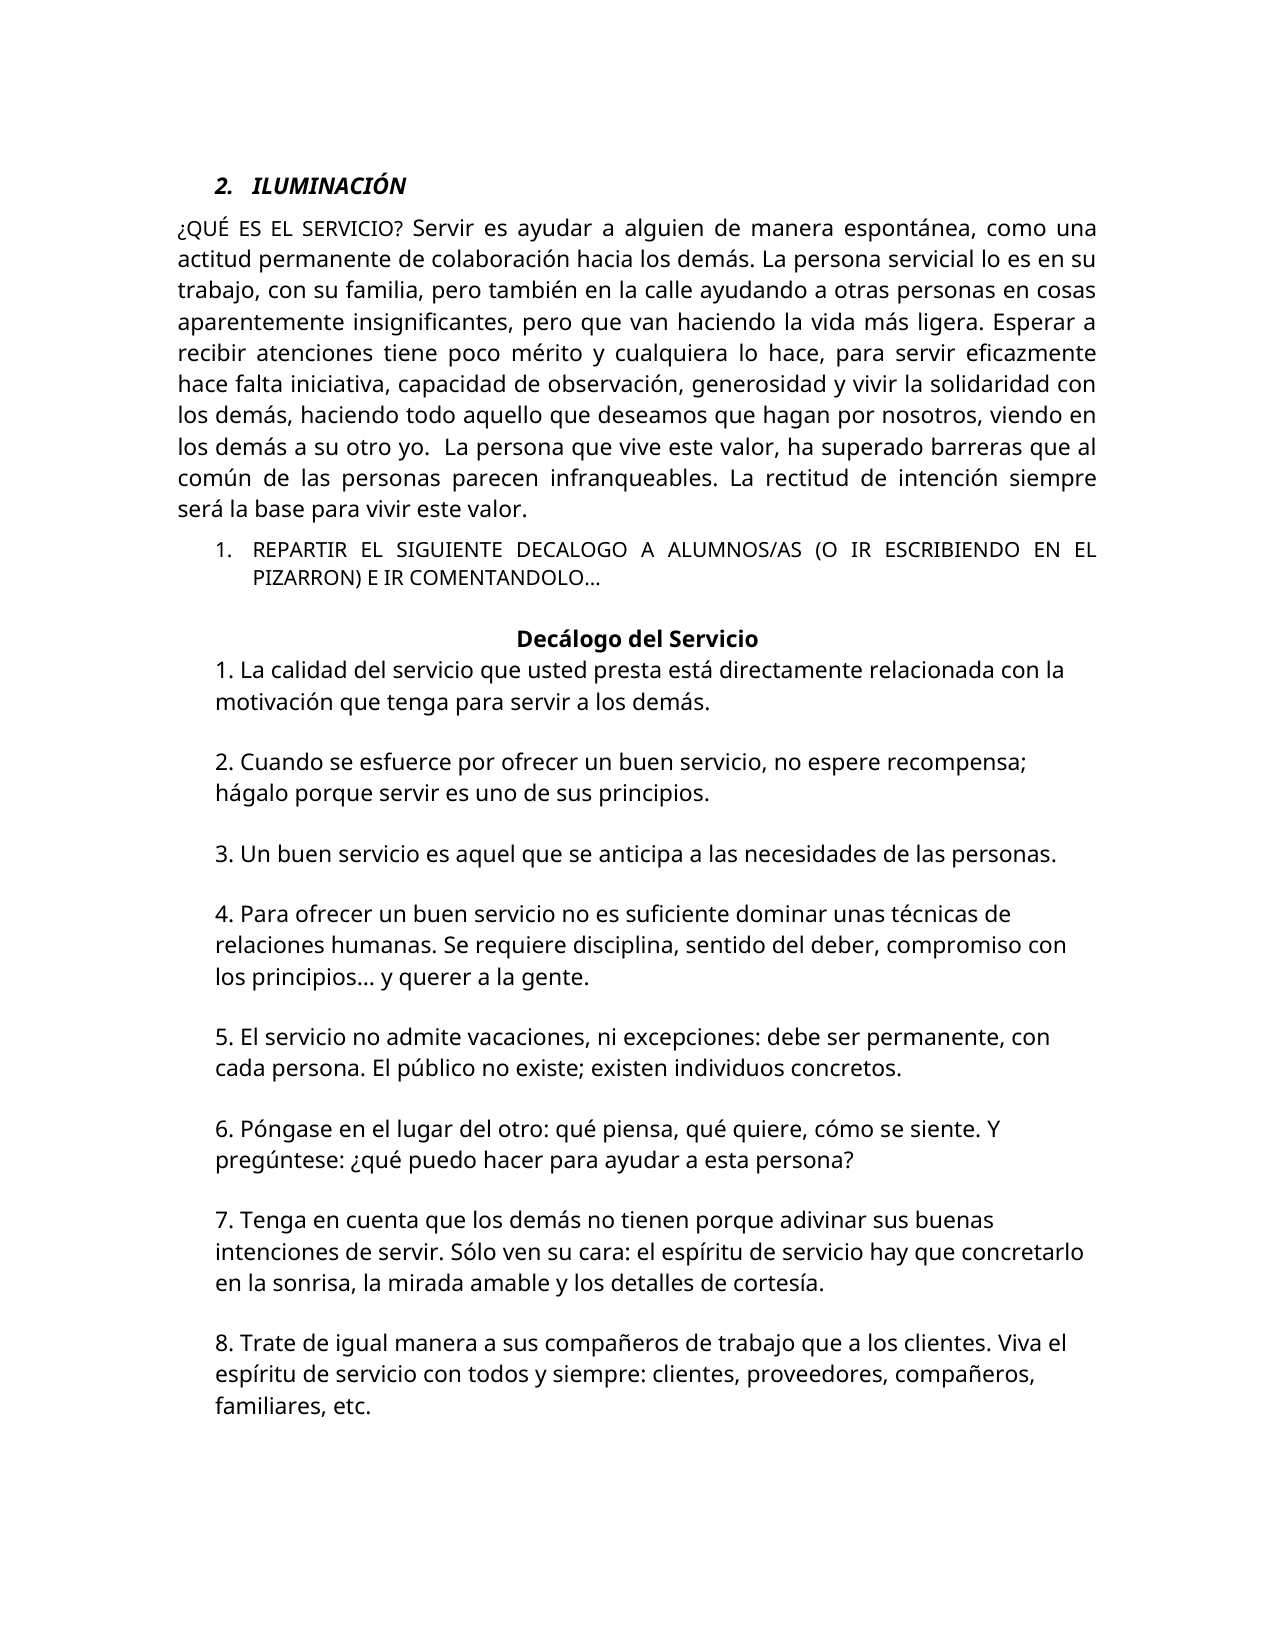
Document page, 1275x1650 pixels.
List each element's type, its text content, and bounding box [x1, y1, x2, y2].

text 2. Cuando se esfuerce por ofrecer un buen servicio, no espere recompensa; hágalo porque servir es uno de sus principios. [215, 746, 1098, 808]
text 6. Póngase en el lugar del otro: qué piensa, qué quiere, cómo se siente. Y pregúntese: ¿qué puedo hacer para ayudar a esta persona? [215, 1113, 1098, 1175]
text 8. Trate de igual manera a sus compañeros de trabajo que a los clientes. Viva el espíritu de servicio con todos y siempre: clientes, proveedores, compañeros, familiares, etc. [215, 1327, 1098, 1421]
text 4. Para ofrecer un buen servicio no es suficiente dominar unas técnicas de relaciones humanas. Se requiere disciplina, sentido del deber, compromiso con los principios… y querer a la gente. [215, 898, 1098, 992]
text 1. La calidad del servicio que usted presta está directamente relacionada con la motivación que tenga para servir a los demás. [215, 654, 1098, 717]
text Decálogo del Servicio [177, 623, 1098, 654]
text 5. El servicio no admite vacaciones, ni excepciones: debe ser permanente, con cada persona. El público no existe; existen individuos concretos. [215, 1021, 1098, 1083]
text 3. Un buen servicio es aquel que se anticipa a las necesidades de las personas. [215, 838, 1098, 869]
text ¿QUÉ ES EL SERVICIO? Servir es ayudar a alguien de manera espontánea, como una actitud permanente de colaboración hacia los demás. La persona servicial lo es en su trabajo, con su familia, pero también en la calle ayudando a otras personas en cosas aparentemente insignificantes, pero que van haciendo la vida más ligera. Esperar a recibir atenciones tiene poco mérito y cualquiera lo hace, para servir eficazmente hace falta iniciativa, capacidad de observación, generosidad y vivir la solidaridad con los demás, haciendo todo aquello que deseamos que hagan por nosotros, viendo en los demás a su otro yo. La persona que vive este valor, ha superado barreras que al común de las personas parecen infranqueables. La rectitud de intención siempre será la base para vivir este valor. [177, 212, 1098, 524]
text 7. Tenga en cuenta que los demás no tienen porque adivinar sus buenas intenciones de servir. Sólo ven su cara: el espíritu de servicio hay que concretarlo en la sonrisa, la mirada amable y los detalles de cortesía. [215, 1204, 1098, 1298]
list ILUMINACIÓN [215, 170, 1098, 202]
list REPARTIR EL SIGUIENTE DECALOGO A ALUMNOS/AS (O IR ESCRIBIENDO EN EL PIZARRON) E IR COMENTANDOLO… [215, 535, 1098, 592]
